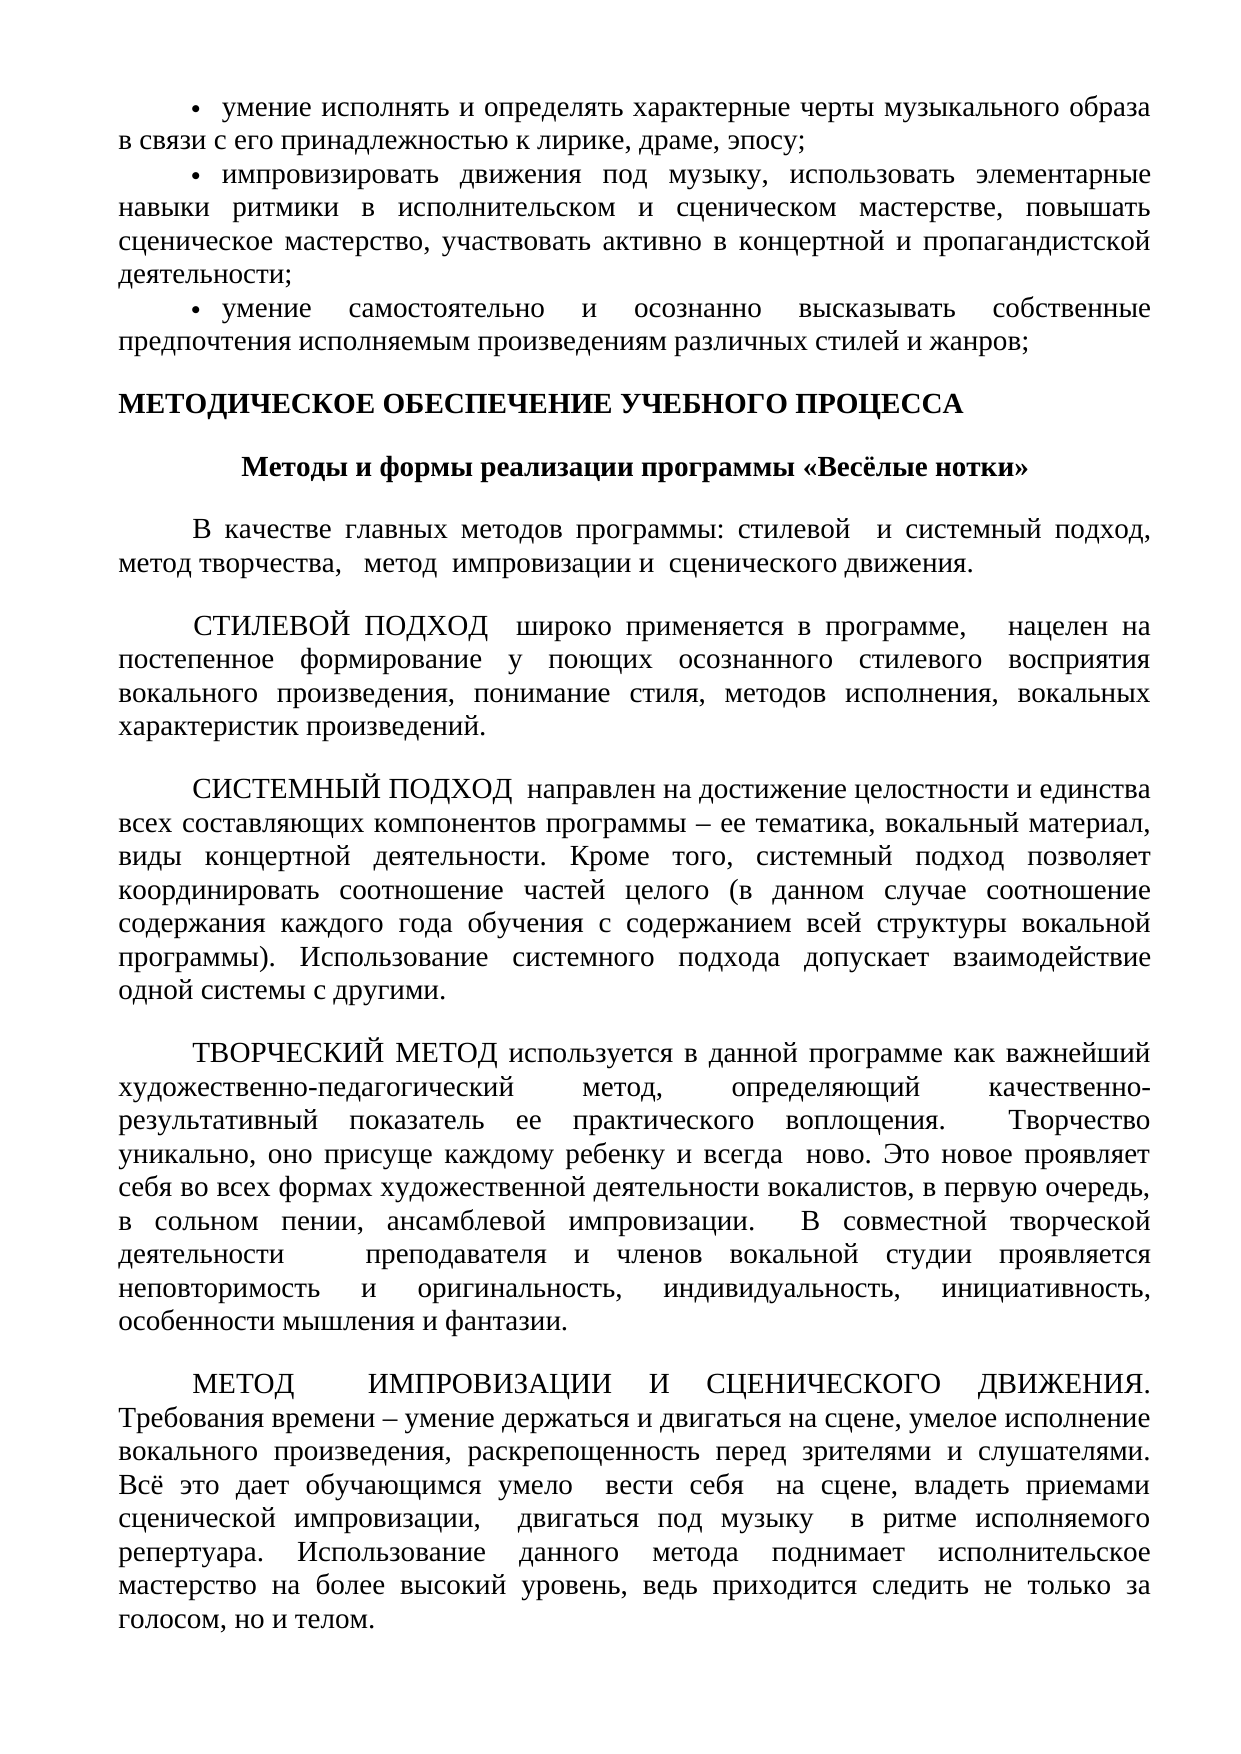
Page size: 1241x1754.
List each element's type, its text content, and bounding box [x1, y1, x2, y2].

text В качестве главных методов программы: стилевой и системный подход, метод творчества, метод импровизации и сценического движения. [118, 512, 1152, 579]
text ТВОРЧЕСКИЙ МЕТОД используется в данной программе как важнейший художественно-педагогический метод, определяющий качественно-результативный показатель ее практического воплощения. Творчество уникально, оно присуще каждому ребенку и всегда ново. Это новое проявляет себя во всех формах художественной деятельности вокалистов, в первую очередь, в сольном пении, ансамблевой импровизации. В совместной творческой деятельности преподавателя и членов вокальной студии проявляется неповторимость и оригинальность, индивидуальность, инициативность, особенности мышления и фантазии. [118, 1035, 1152, 1337]
text Методы и формы реализации программы «Весёлые нотки» [118, 449, 1152, 482]
text СТИЛЕВОЙ ПОДХОД широко применяется в программе, нацелен на постепенное формирование у поющих осознанного стилевого восприятия вокального произведения, понимание стиля, методов исполнения, вокальных характеристик произведений. [118, 608, 1152, 742]
text СИСТЕМНЫЙ ПОДХОД направлен на достижение целостности и единства всех составляющих компонентов программы – ее тематика, вокальный материал, виды концертной деятельности. Кроме того, системный подход позволяет координировать соотношение частей целого (в данном случае соотношение содержания каждого года обучения с содержанием всей структуры вокальной программы). Использование системного подхода допускает взаимодействие одной системы с другими. [118, 771, 1152, 1006]
list умение самостоятельно и осознанно высказывать собственные предпочтения исполняемым произведениям различных стилей и жанров; [118, 290, 1152, 357]
text МЕТОДИЧЕСКОЕ ОБЕСПЕЧЕНИЕ УЧЕБНОГО ПРОЦЕССА [118, 386, 1152, 420]
list умение исполнять и определять характерные черты музыкального образа в связи с его принадлежностью к лирике, драме, эпосу; [118, 89, 1152, 156]
text МЕТОД ИМПРОВИЗАЦИИ И СЦЕНИЧЕСКОГО ДВИЖЕНИЯ. Требования времени – умение держаться и двигаться на сцене, умелое исполнение вокального произведения, раскрепощенность перед зрителями и слушателями. Всё это дает обучающимся умело вести себя на сцене, владеть приемами сценической импровизации, двигаться под музыку в ритме исполняемого репертуара. Использование данного метода поднимает исполнительское мастерство на более высокий уровень, ведь приходится следить не только за голосом, но и телом. [118, 1366, 1152, 1634]
list импровизировать движения под музыку, использовать элементарные навыки ритмики в исполнительском и сценическом мастерстве, повышать сценическое мастерство, участвовать активно в концертной и пропагандистской деятельности; [118, 156, 1152, 290]
